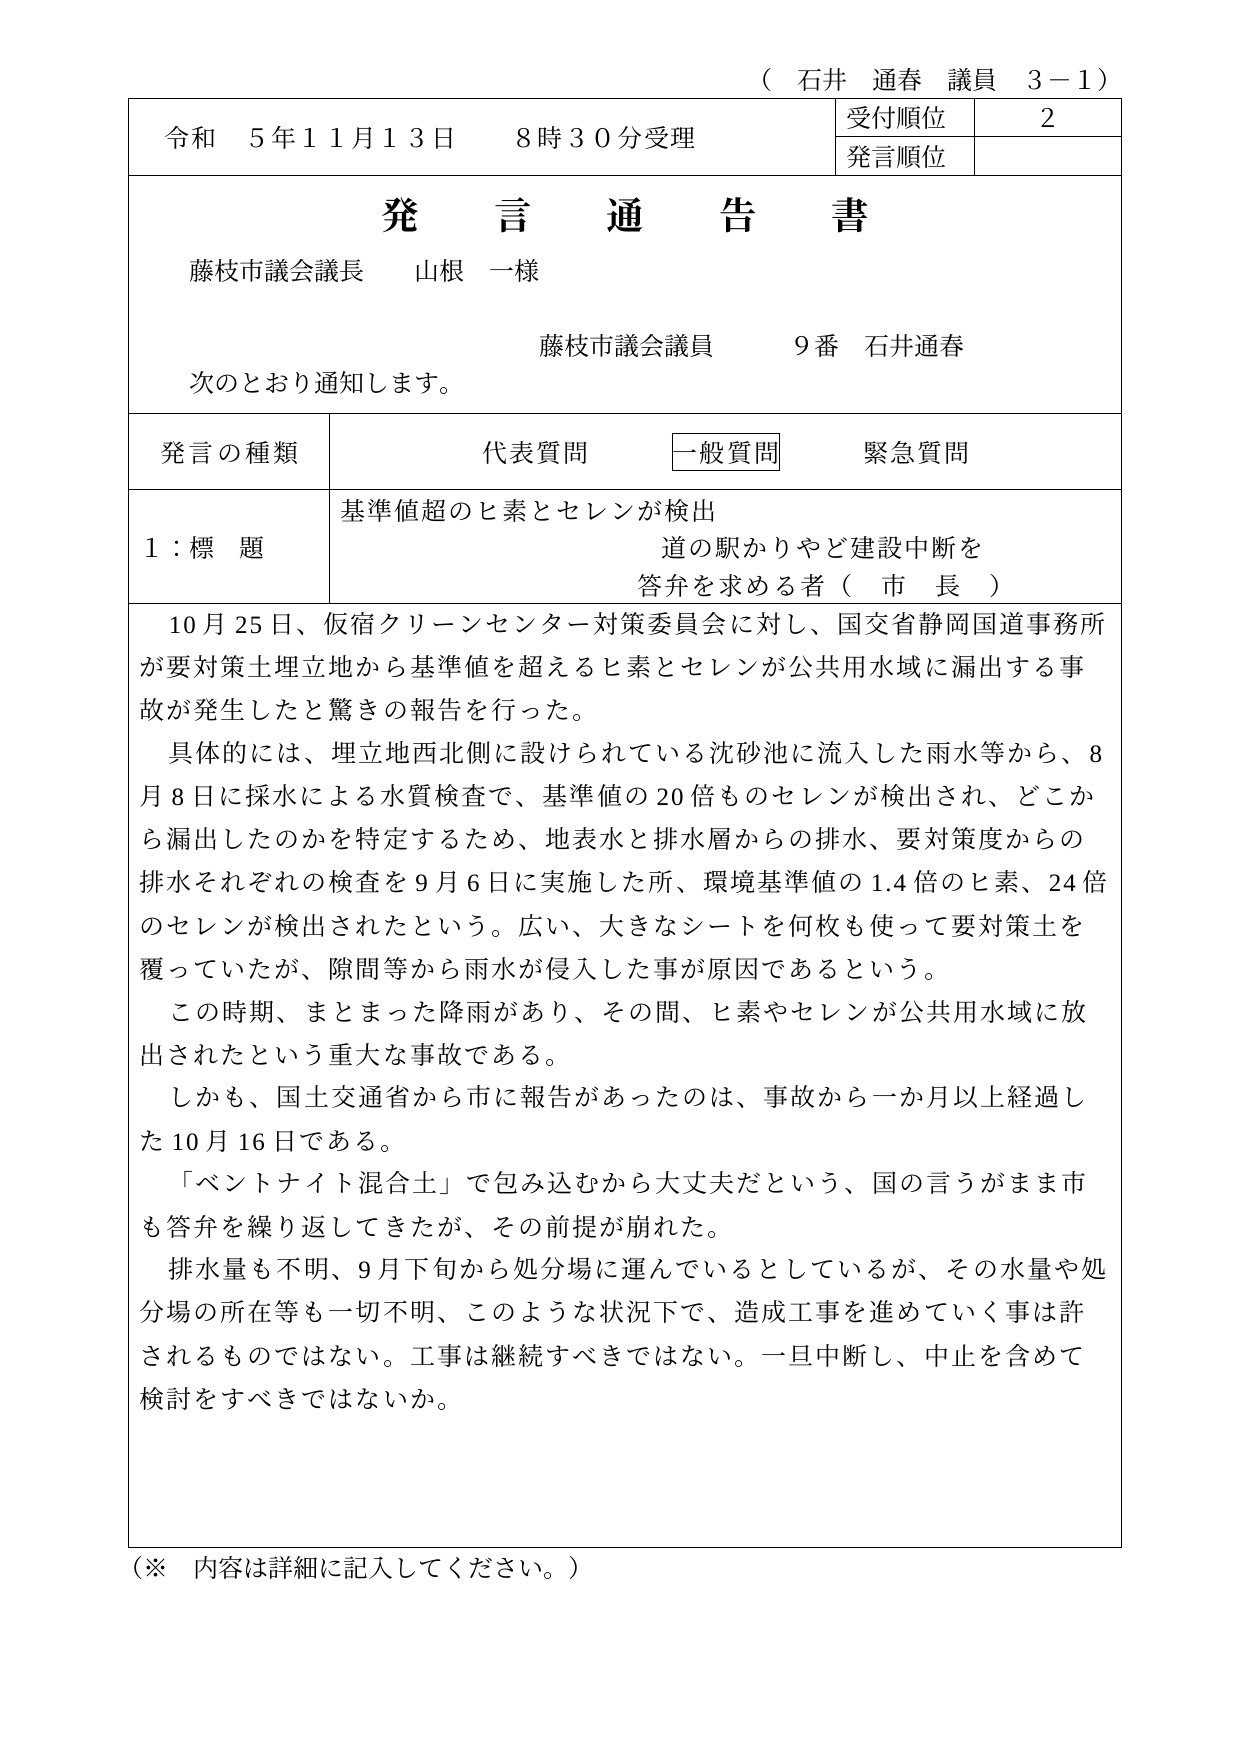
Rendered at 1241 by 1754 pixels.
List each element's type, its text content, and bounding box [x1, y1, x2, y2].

table_cell 10月25日、仮宿クリーンセンター対策委員会に対し、国交省静岡国道事務所が要対策土埋立地から基準値を超えるヒ素とセレンが公共用水域に漏出する事故が発生したと驚きの報告を行った。 具体的には、埋立地西北側に設けられている沈砂池に流入した雨水等から、8月8日に採水による水質検査で、基準値の20倍ものセレンが検出され、どこから漏出したのかを特定するため、地表水と排水層からの排水、要対策度からの排水それぞれの検査を9月6日に実施した所、環境基準値の1.4倍のヒ素、24倍のセレンが検出されたという。広い、大きなシートを何枚も使って要対策土を覆っていたが、隙間等から雨水が侵入した事が原因であるという。 この時期、まとまった降雨があり、その間、ヒ素やセレンが公共用水域に放出されたという重大な事故である。 しかも、国土交通省から市に報告があったのは、事故から一か月以上経過した10月16日である。 「ベントナイト混合土」で包み込むから大丈夫だという、国の言うがまま市も答弁を繰り返してきたが、その前提が崩れた。 排水量も不明、9月下旬から処分場に運んでいるとしているが、その水量や処分場の所在等も一切不明、このような状況下で、造成工事を進めていく事は許されるものではない。工事は継続すべきではない。一旦中断し、中止を含めて検討をすべきではないか。 [129, 604, 1121, 1547]
table_cell 基準値超のヒ素とセレンが検出 道の駅かりやど建設中断を 答弁を求める者（ 市 長 ） [330, 490, 1121, 603]
text （※ 内容は詳細に記入してください。） [118, 1548, 1122, 1585]
table_cell 発言の種類 [129, 414, 329, 489]
table_cell 発言順位 [836, 137, 974, 174]
table_header 受付順位 [836, 99, 974, 136]
table_cell １：標 題 [129, 490, 329, 603]
text （ 石井 通春 議員 ３－１） [118, 60, 1122, 97]
table_cell 発 言 通 告 書 藤枝市議会議長 山根 一様 藤枝市議会議員 ９番 石井通春 次のとおり通知します。 [129, 176, 1121, 413]
table_cell 代表質問 一般質問 緊急質問 [330, 414, 1121, 489]
table_header 令和 ５年１１月１３日 ８時３０分受理 [129, 99, 835, 174]
table_header ２ [975, 99, 1121, 136]
table_cell [975, 137, 1121, 174]
